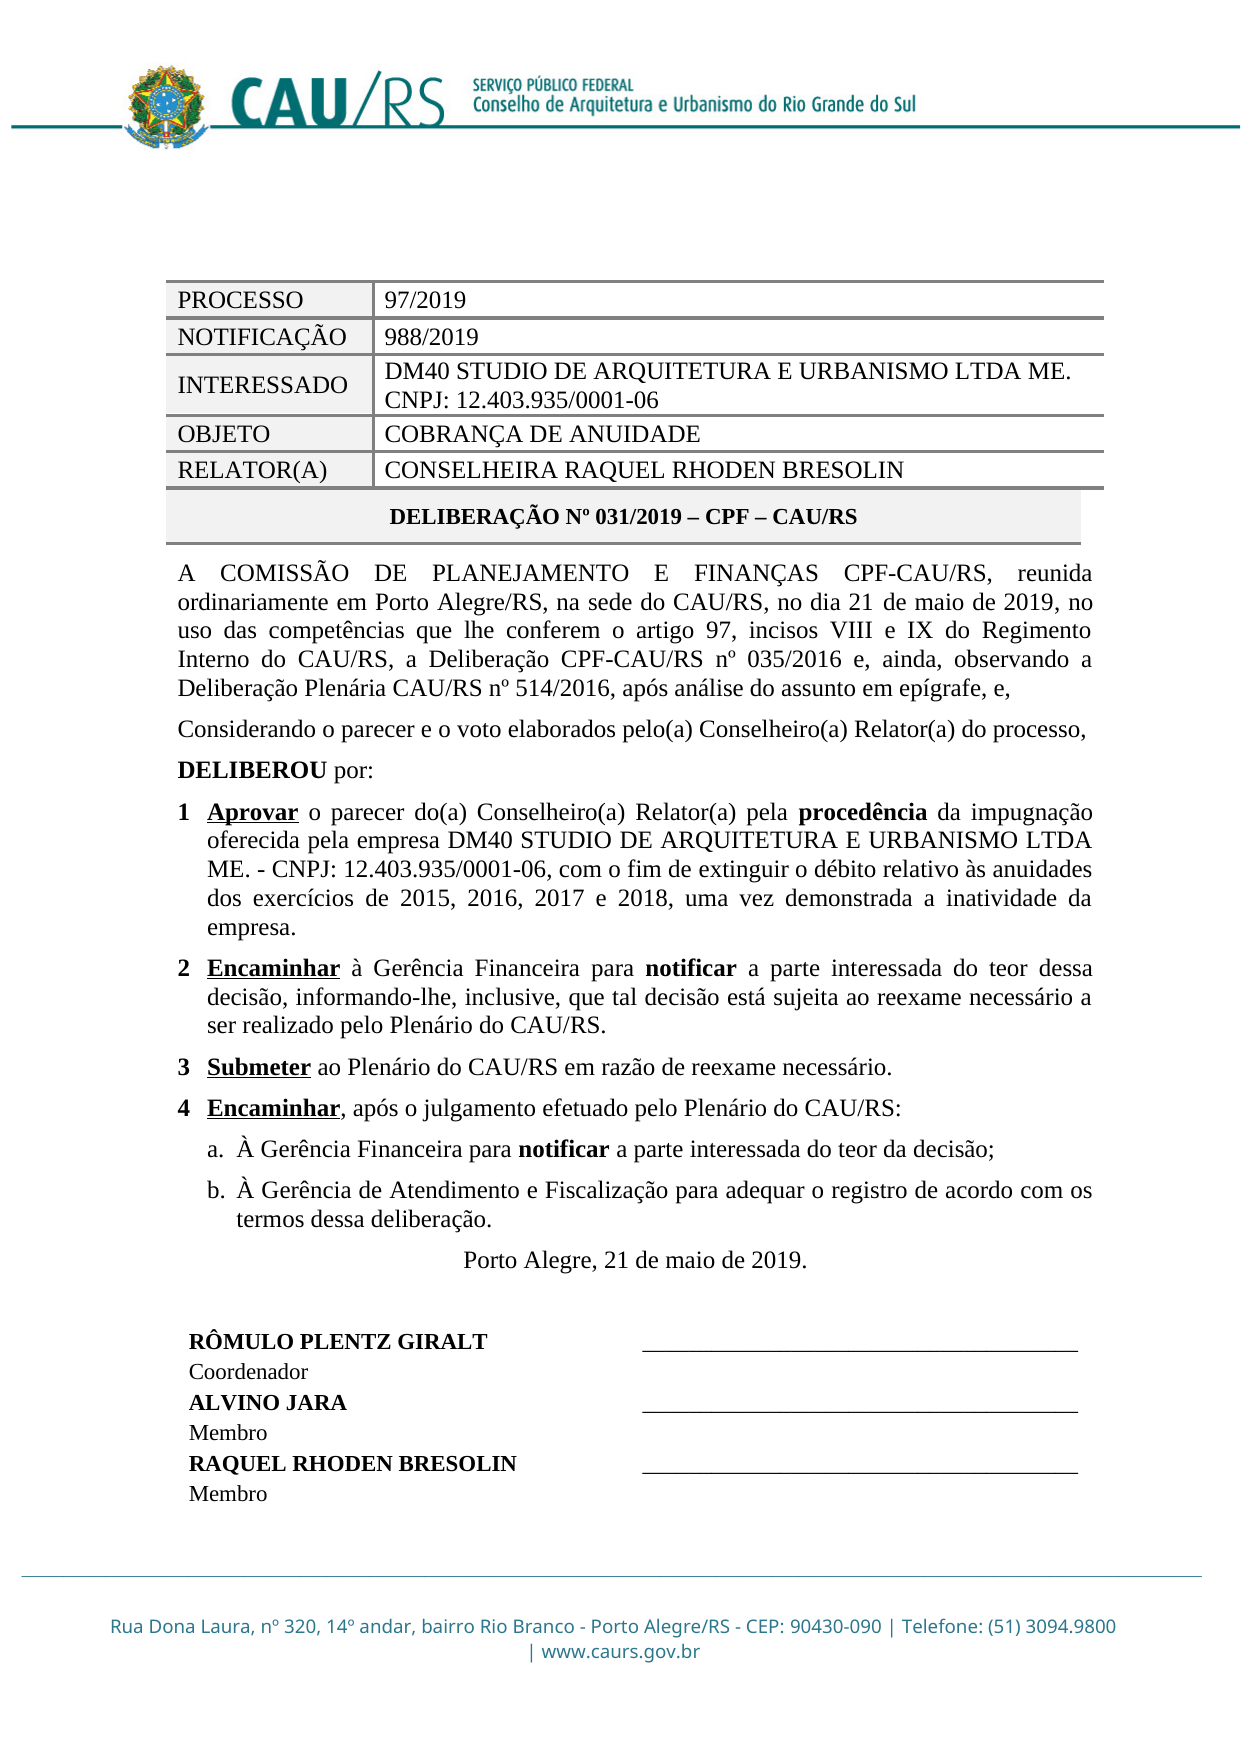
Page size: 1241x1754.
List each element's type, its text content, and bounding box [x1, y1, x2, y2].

text DELIBEROU por: [177, 755, 1093, 784]
table_cell ______________________________________ [631, 1389, 1093, 1449]
list Aprovar o parecer do(a) Conselheiro(a) Relator(a) pela procedência da impugnação oferecida pela empresa DM40 STUDIO DE ARQUITETURA E URBANISMO LTDA ME. - CNPJ: 12.403.935/0001-06, com o fim de extinguir o débito relativo às anuidades dos exercícios de 2015, 2016, 2017 e 2018, uma vez demonstrada a inatividade da empresa. [177, 797, 1093, 940]
list Encaminhar à Gerência Financeira para notificar a parte interessada do teor dessa decisão, informando-lhe, inclusive, que tal decisão está sujeita ao reexame necessário a ser realizado pelo Plenário do CAU/RS. [177, 953, 1093, 1039]
list Submeter ao Plenário do CAU/RS em razão de reexame necessário. [177, 1052, 1093, 1080]
table_cell DELIBERAÇÃO Nº 031/2019 – CPF – CAU/RS [166, 490, 1081, 542]
list À Gerência Financeira para notificar a parte interessada do teor da decisão; [207, 1134, 1093, 1163]
list À Gerência de Atendimento e Fiscalização para adequar o registro de acordo com os termos dessa deliberação. [207, 1175, 1093, 1233]
table_cell RELATOR(A) [166, 453, 372, 486]
table_header PROCESSO [166, 283, 372, 316]
text Porto Alegre, 21 de maio de 2019. [177, 1245, 1093, 1274]
table_cell DM40 STUDIO DE ARQUITETURA E URBANISMO LTDA ME. CNPJ: 12.403.935/0001-06 [375, 356, 1104, 413]
picture [11, 0, 1241, 160]
table_cell ______________________________________ [631, 1450, 1093, 1510]
table_cell INTERESSADO [166, 356, 372, 413]
table_header ______________________________________ [631, 1328, 1093, 1389]
table_header RÔMULO PLENTZ GIRALT Coordenador [177, 1328, 631, 1389]
text A COMISSÃO DE PLANEJAMENTO E FINANÇAS CPF-CAU/RS, reunida ordinariamente em Porto Alegre/RS, na sede do CAU/RS, no dia 21 de maio de 2019, no uso das competências que lhe conferem o artigo 97, incisos VIII e IX do Regimento Interno do CAU/RS, a Deliberação CPF-CAU/RS nº 035/2016 e, ainda, observando a Deliberação Plenária CAU/RS nº 514/2016, após análise do assunto em epígrafe, e, [177, 558, 1093, 702]
table_cell 988/2019 [375, 320, 1104, 353]
table_cell RAQUEL RHODEN BRESOLIN Membro [177, 1450, 631, 1510]
table_cell NOTIFICAÇÃO [166, 320, 372, 353]
table_cell OBJETO [166, 417, 372, 450]
list Encaminhar, após o julgamento efetuado pelo Plenário do CAU/RS: [177, 1093, 1093, 1122]
text Considerando o parecer e o voto elaborados pelo(a) Conselheiro(a) Relator(a) do processo, [177, 714, 1093, 743]
table_cell COBRANÇA DE ANUIDADE [375, 417, 1104, 450]
table_header 97/2019 [375, 283, 1104, 316]
table_cell CONSELHEIRA RAQUEL RHODEN BRESOLIN [375, 453, 1104, 486]
table_cell ALVINO JARA Membro [177, 1389, 631, 1449]
